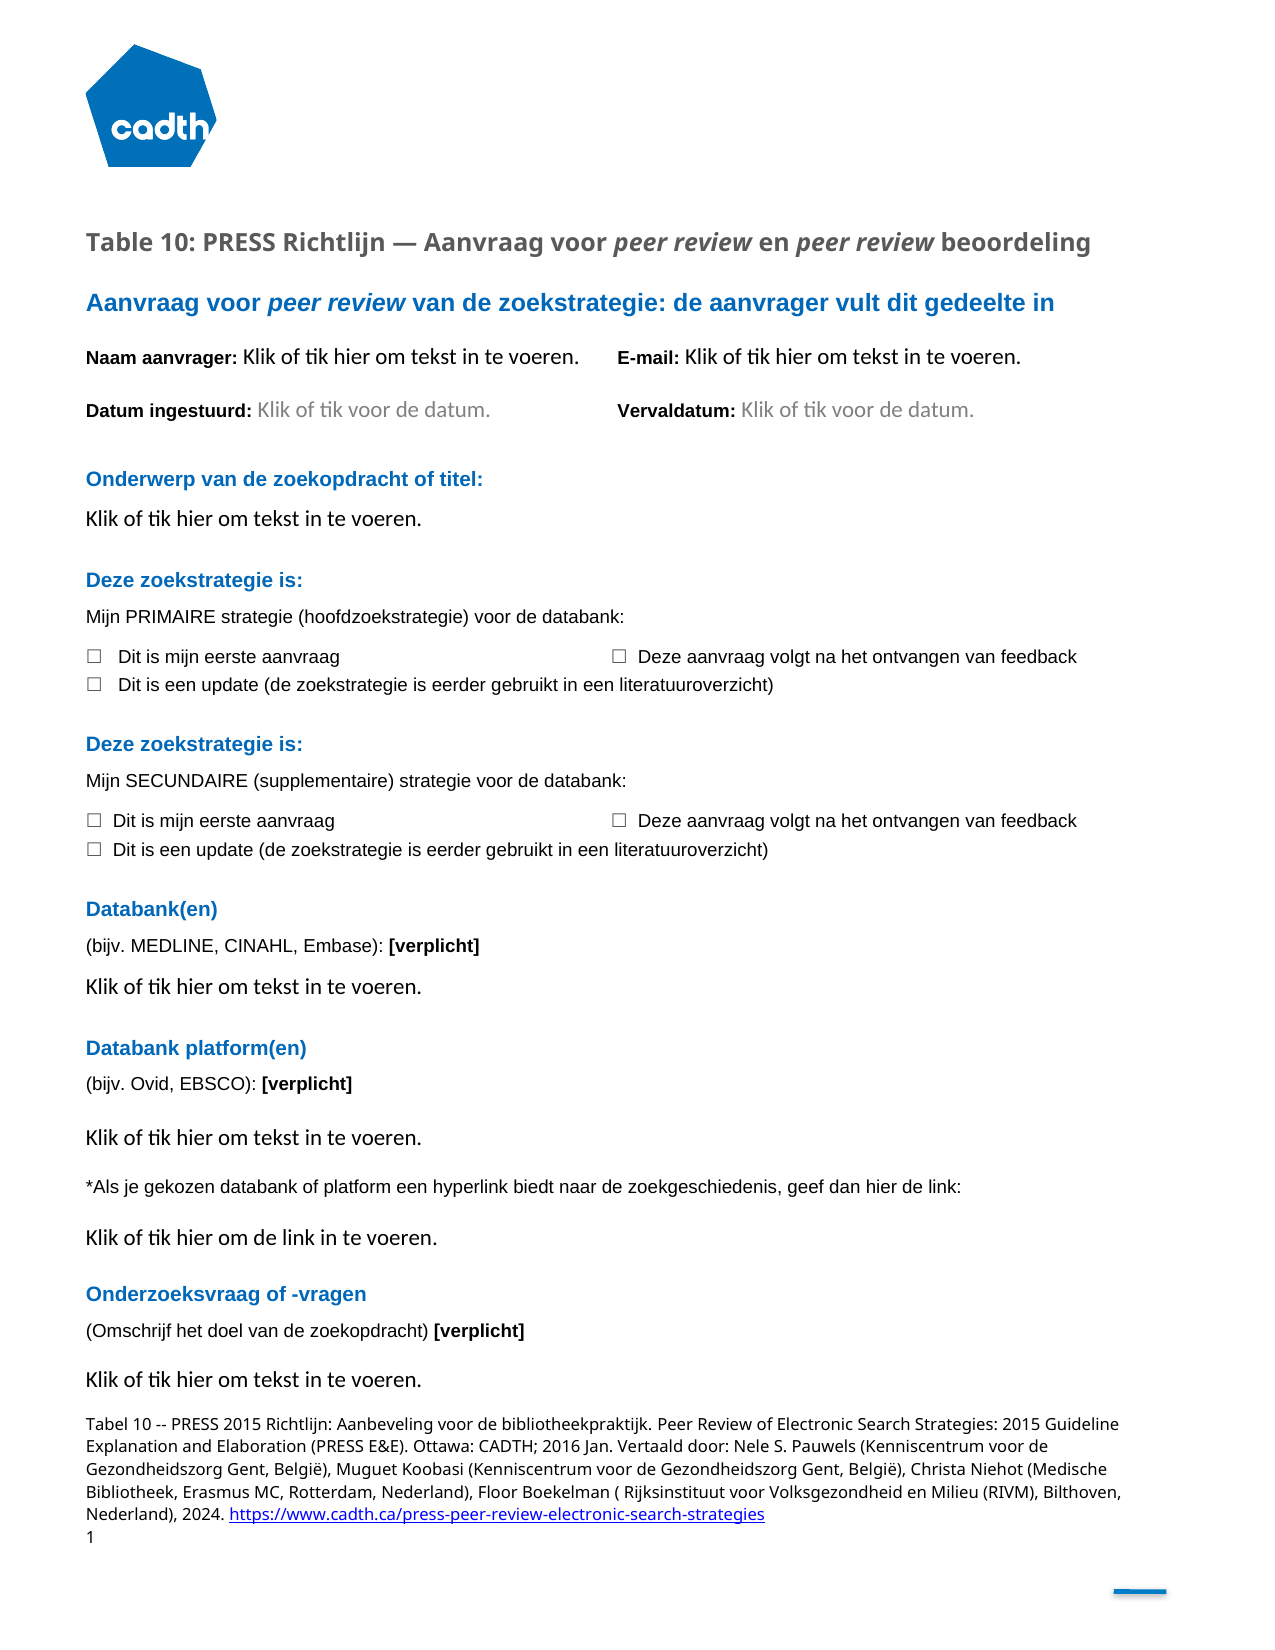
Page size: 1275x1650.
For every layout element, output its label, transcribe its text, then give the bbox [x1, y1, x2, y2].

text Onderwerp van de zoekopdracht of titel: [86, 466, 1152, 490]
picture [85, 44, 217, 167]
text Deze zoekstrategie is: [86, 568, 1152, 592]
text Aanvraag voor peer review van de zoekstrategie: de aanvrager vult dit gedeelte in [86, 288, 1189, 317]
text Mijn SECUNDAIRE (supplementaire) strategie voor de databank: [86, 770, 1152, 792]
text *Als je gekozen databank of platform een hyperlink biedt naar de zoekgeschiedenis, geef dan hier de link: [86, 1176, 1189, 1198]
text Onderzoeksvraag of -vragen [86, 1282, 1152, 1306]
text Mijn PRIMAIRE strategie (hoofdzoekstrategie) voor de databank: [86, 606, 1152, 627]
text Databank(en) [86, 897, 1152, 921]
text Dit is mijn eerste aanvraag Deze aanvraag volgt na het ontvangen van feedback Dit is een update (de zoekstrategie is eerder gebruikt in een literatuuroverzicht) [86, 643, 1152, 697]
text Datum ingestuurd: Vervaldatum: [86, 395, 1152, 423]
text Deze zoekstrategie is: [86, 732, 1152, 756]
text (bijv. Ovid, EBSCO): [verplicht] [86, 1073, 1152, 1095]
text (bijv. MEDLINE, CINAHL, Embase): [verplicht] [86, 934, 1152, 956]
subtitle Table 10: PRESS Richtlijn — Aanvraag voor peer review en peer review beoordeling [86, 224, 1189, 258]
text Databank platform(en) [86, 1035, 1152, 1059]
text Naam aanvrager: E-mail: [86, 342, 1189, 370]
text Dit is mijn eerste aanvraag Deze aanvraag volgt na het ontvangen van feedback Dit is een update (de zoekstrategie is eerder gebruikt in een literatuuroverzicht) [86, 807, 1152, 862]
text (Omschrijf het doel van de zoekopdracht) [verplicht] [86, 1320, 1152, 1341]
